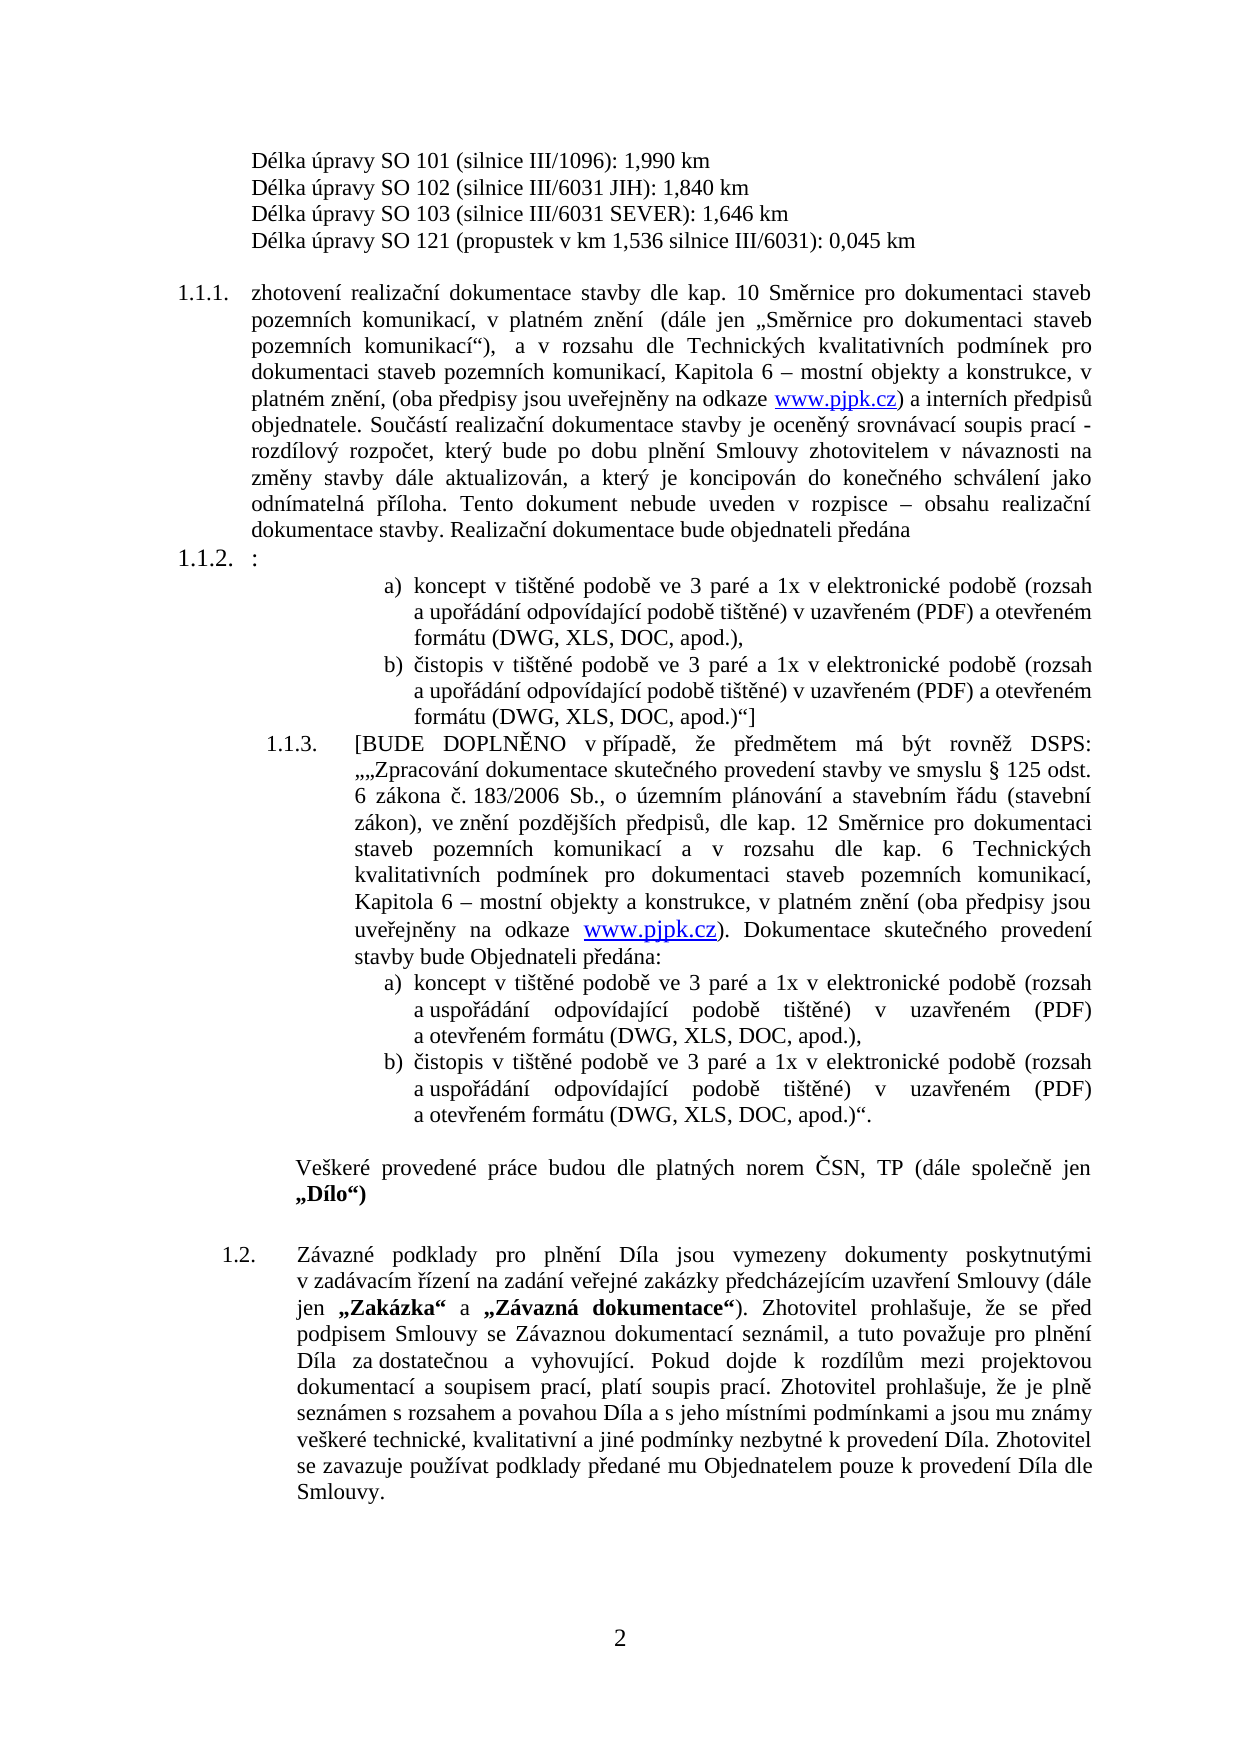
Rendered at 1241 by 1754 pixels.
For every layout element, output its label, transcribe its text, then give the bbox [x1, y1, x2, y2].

text zhotovení realizační dokumentace stavby dle kap. 10 Směrnice pro dokumentaci staveb pozemních komunikací, v platném znění (dále jen „Směrnice pro dokumentaci staveb pozemních komunikací“), a v rozsahu dle Technických kvalitativních podmínek pro dokumentaci staveb pozemních komunikací, Kapitola 6 – mostní objekty a konstrukce, v platném znění, (oba předpisy jsou uveřejněny na odkaze www.pjpk.cz) a interních předpisů objednatele. Součástí realizační dokumentace stavby je oceněný srovnávací soupis prací - rozdílový rozpočet, který bude po dobu plnění Smlouvy zhotovitelem v návaznosti na změny stavby dále aktualizován, a který je koncipován do konečného schválení jako odnímatelná příloha. Tento dokument nebude uveden v rozpisce – obsahu realizační dokumentace stavby. Realizační dokumentace bude objednateli předána [177, 279, 1093, 543]
list Veškeré provedené práce budou dle platných norem ČSN, TP (dále společně jen „Dílo“) [295, 1154, 1093, 1207]
text koncept v tištěné podobě ve 3 paré a 1x v elektronické podobě (rozsah a upořádání odpovídající podobě tištěné) v uzavřeném (PDF) a otevřeném formátu (DWG, XLS, DOC, apod.), [384, 572, 1093, 651]
list Délka úpravy SO 102 (silnice III/6031 JIH): 1,840 km [251, 174, 1093, 200]
list Délka úpravy SO 101 (silnice III/1096): 1,990 km [251, 148, 1093, 174]
list Délka úpravy SO 103 (silnice III/6031 SEVER): 1,646 km [251, 200, 1093, 227]
list Délka úpravy SO 121 (propustek v km 1,536 silnice III/6031): 0,045 km [251, 227, 1093, 253]
text Závazné podklady pro plnění Díla jsou vymezeny dokumenty poskytnutými v zadávacím řízení na zadání veřejné zakázky předcházejícím uzavření Smlouvy (dále jen „Zakázka“ a „Závazná dokumentace“). Zhotovitel prohlašuje, že se před podpisem Smlouvy se Závaznou dokumentací seznámil, a tuto považuje pro plnění Díla za dostatečnou a vyhovující. Pokud dojde k rozdílům mezi projektovou dokumentací a soupisem prací, platí soupis prací. Zhotovitel prohlašuje, že je plně seznámen s rozsahem a povahou Díla a s jeho místními podmínkami a jsou mu známy veškeré technické, kvalitativní a jiné podmínky nezbytné k provedení Díla. Zhotovitel se zavazuje používat podklady předané mu Objednatelem pouze k provedení Díla dle Smlouvy. [222, 1241, 1093, 1505]
text [BUDE DOPLNĚNO v případě, že předmětem má být rovněž DSPS: „„Zpracování dokumentace skutečného provedení stavby ve smyslu § 125 odst. 6 zákona č. 183/2006 Sb., o územním plánování a stavebním řádu (stavební zákon), ve znění pozdějších předpisů, dle kap. 12 Směrnice pro dokumentaci staveb pozemních komunikací a v rozsahu dle kap. 6 Technických kvalitativních podmínek pro dokumentaci staveb pozemních komunikací, Kapitola 6 – mostní objekty a konstrukce, v platném znění (oba předpisy jsou uveřejněny na odkaze www.pjpk.cz). Dokumentace skutečného provedení stavby bude Objednateli předána: [266, 730, 1093, 969]
text čistopis v tištěné podobě ve 3 paré a 1x v elektronické podobě (rozsah a uspořádání odpovídající podobě tištěné) v uzavřeném (PDF) a otevřeném formátu (DWG, XLS, DOC, apod.)“. [384, 1048, 1093, 1127]
text koncept v tištěné podobě ve 3 paré a 1x v elektronické podobě (rozsah a uspořádání odpovídající podobě tištěné) v uzavřeném (PDF) a otevřeném formátu (DWG, XLS, DOC, apod.), [384, 969, 1093, 1048]
text : [177, 543, 1093, 572]
text čistopis v tištěné podobě ve 3 paré a 1x v elektronické podobě (rozsah a upořádání odpovídající podobě tištěné) v uzavřeném (PDF) a otevřeném formátu (DWG, XLS, DOC, apod.)“] [384, 651, 1093, 730]
